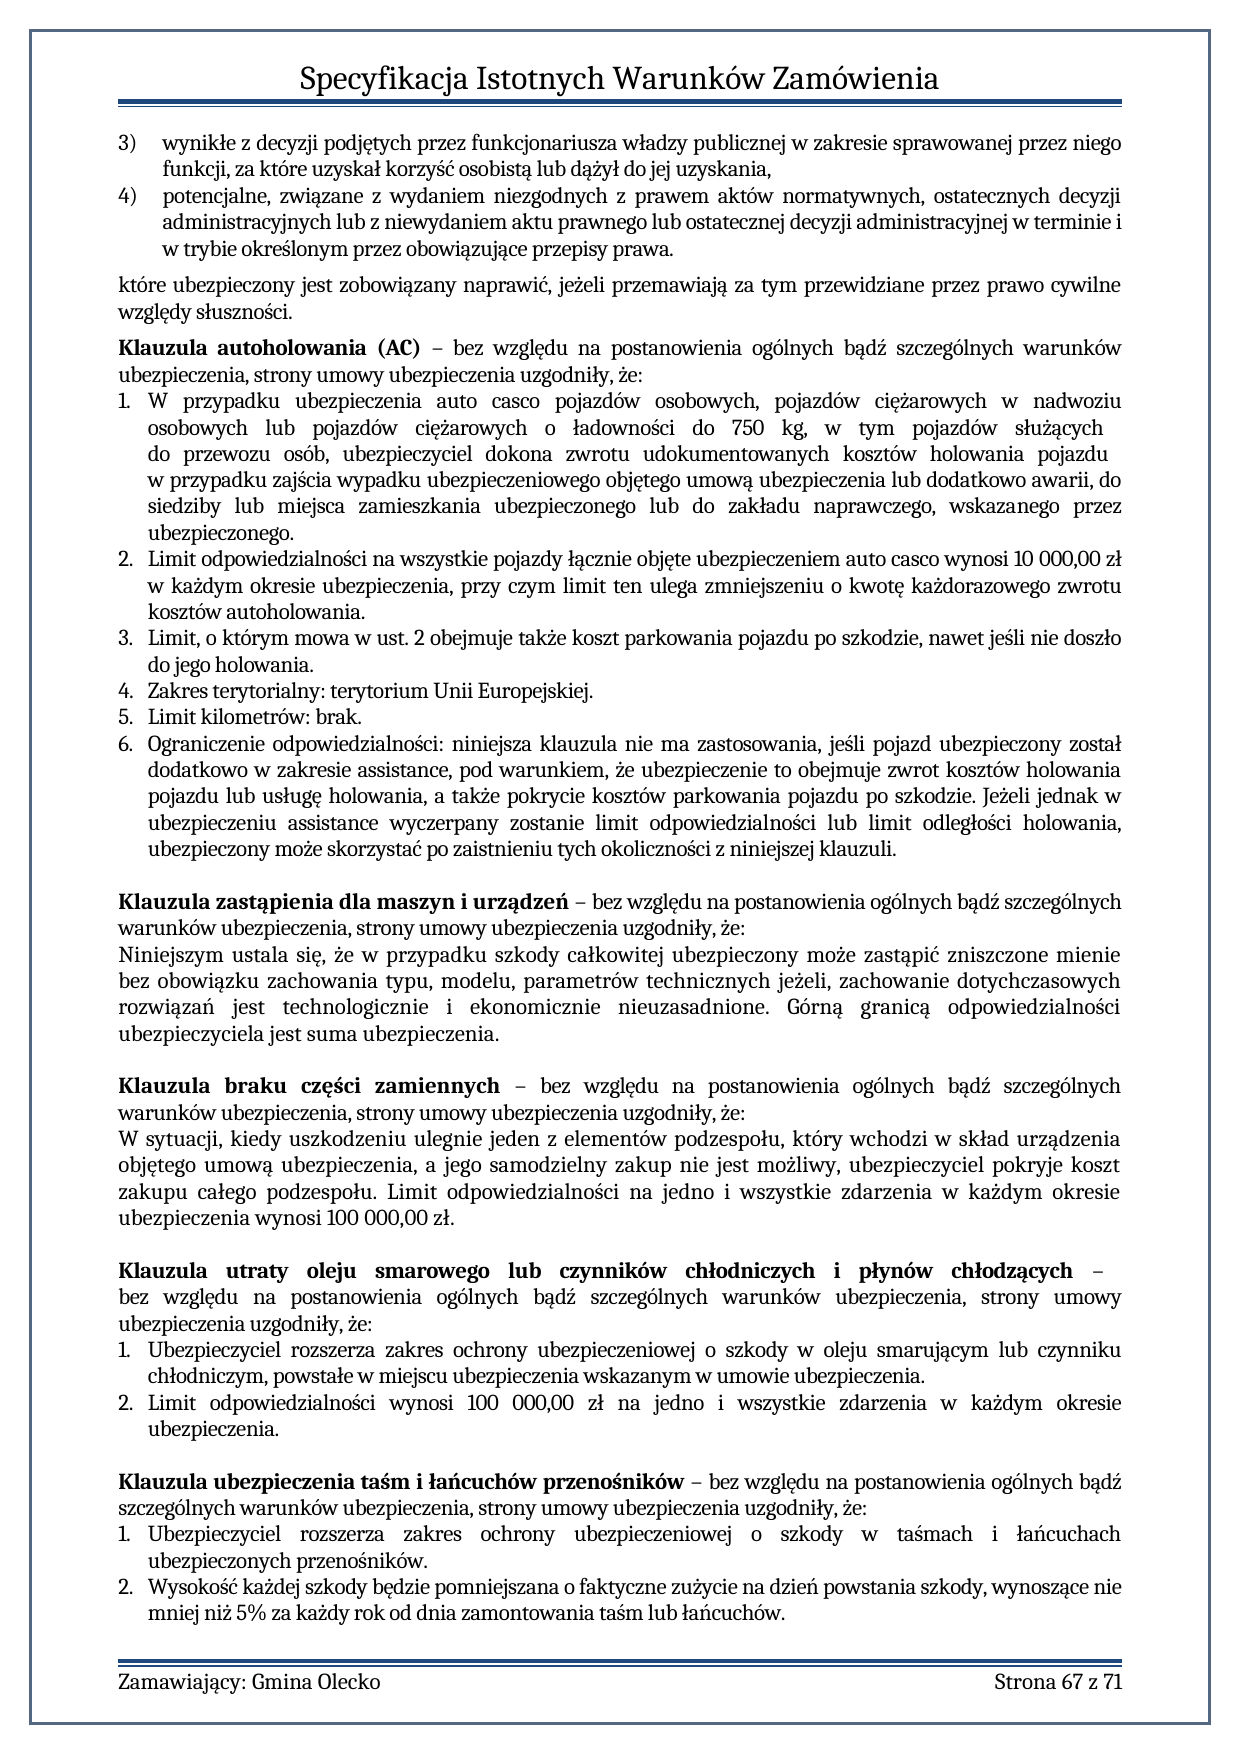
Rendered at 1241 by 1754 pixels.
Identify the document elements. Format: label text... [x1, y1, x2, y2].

list Ograniczenie odpowiedzialności: niniejsza klauzula nie ma zastosowania, jeśli pojazd ubezpieczony został dodatkowo w zakresie assistance, pod warunkiem, że ubezpieczenie to obejmuje zwrot kosztów holowania pojazdu lub usługę holowania, a także pokrycie kosztów parkowania pojazdu po szkodzie. Jeżeli jednak w ubezpieczeniu assistance wyczerpany zostanie limit odpowiedzialności lub limit odległości holowania, ubezpieczony może skorzystać po zaistnieniu tych okoliczności z niniejszej klauzuli. [118, 731, 1122, 862]
text które ubezpieczony jest zobowiązany naprawić, jeżeli przemawiają za tym przewidziane przez prawo cywilne względy słuszności. [118, 272, 1122, 325]
list Zakres terytorialny: terytorium Unii Europejskiej. [118, 678, 1122, 704]
list Ubezpieczyciel rozszerza zakres ochrony ubezpieczeniowej o szkody w oleju smarującym lub czynniku chłodniczym, powstałe w miejscu ubezpieczenia wskazanym w umowie ubezpieczenia. [118, 1337, 1122, 1389]
list potencjalne, związane z wydaniem niezgodnych z prawem aktów normatywnych, ostatecznych decyzji administracyjnych lub z niewydaniem aktu prawnego lub ostatecznej decyzji administracyjnej w terminie i w trybie określonym przez obowiązujące przepisy prawa. [118, 183, 1122, 262]
list Limit kilometrów: brak. [118, 704, 1122, 731]
text Klauzula braku części zamiennych – bez względu na postanowienia ogólnych bądź szczególnych warunków ubezpieczenia, strony umowy ubezpieczenia uzgodniły, że: [118, 1073, 1122, 1126]
text Niniejszym ustala się, że w przypadku szkody całkowitej ubezpieczony może zastąpić zniszczone mienie bez obowiązku zachowania typu, modelu, parametrów technicznych jeżeli, zachowanie dotychczasowych rozwiązań jest technologicznie i ekonomicznie nieuzasadnione. Górną granicą odpowiedzialności ubezpieczyciela jest suma ubezpieczenia. [118, 941, 1122, 1047]
list W przypadku ubezpieczenia auto casco pojazdów osobowych, pojazdów ciężarowych w nadwoziu osobowych lub pojazdów ciężarowych o ładowności do 750 kg, w tym pojazdów służących do przewozu osób, ubezpieczyciel dokona zwrotu udokumentowanych kosztów holowania pojazdu w przypadku zajścia wypadku ubezpieczeniowego objętego umową ubezpieczenia lub dodatkowo awarii, do siedziby lub miejsca zamieszkania ubezpieczonego lub do zakładu naprawczego, wskazanego przez ubezpieczonego. [118, 388, 1122, 546]
text Klauzula zastąpienia dla maszyn i urządzeń – bez względu na postanowienia ogólnych bądź szczególnych warunków ubezpieczenia, strony umowy ubezpieczenia uzgodniły, że: [118, 889, 1122, 941]
list Limit, o którym mowa w ust. 2 obejmuje także koszt parkowania pojazdu po szkodzie, nawet jeśli nie doszło do jego holowania. [118, 625, 1122, 678]
list Limit odpowiedzialności wynosi 100 000,00 zł na jedno i wszystkie zdarzenia w każdym okresie ubezpieczenia. [118, 1389, 1122, 1442]
text W sytuacji, kiedy uszkodzeniu ulegnie jeden z elementów podzespołu, który wchodzi w skład urządzenia objętego umową ubezpieczenia, a jego samodzielny zakup nie jest możliwy, ubezpieczyciel pokryje koszt zakupu całego podzespołu. Limit odpowiedzialności na jedno i wszystkie zdarzenia w każdym okresie ubezpieczenia wynosi 100 000,00 zł. [118, 1126, 1122, 1231]
text Klauzula ubezpieczenia taśm i łańcuchów przenośników – bez względu na postanowienia ogólnych bądź szczególnych warunków ubezpieczenia, strony umowy ubezpieczenia uzgodniły, że: [118, 1468, 1122, 1521]
text Klauzula utraty oleju smarowego lub czynników chłodniczych i płynów chłodzących – bez względu na postanowienia ogólnych bądź szczególnych warunków ubezpieczenia, strony umowy ubezpieczenia uzgodniły, że: [118, 1258, 1122, 1337]
list wynikłe z decyzji podjętych przez funkcjonariusza władzy publicznej w zakresie sprawowanej przez niego funkcji, za które uzyskał korzyść osobistą lub dążył do jej uzyskania, [118, 130, 1122, 183]
list Wysokość każdej szkody będzie pomniejszana o faktyczne zużycie na dzień powstania szkody, wynoszące nie mniej niż 5% za każdy rok od dnia zamontowania taśm lub łańcuchów. [118, 1574, 1122, 1627]
text Klauzula autoholowania (AC) – bez względu na postanowienia ogólnych bądź szczególnych warunków ubezpieczenia, strony umowy ubezpieczenia uzgodniły, że: [118, 335, 1122, 388]
list Limit odpowiedzialności na wszystkie pojazdy łącznie objęte ubezpieczeniem auto casco wynosi 10 000,00 zł w każdym okresie ubezpieczenia, przy czym limit ten ulega zmniejszeniu o kwotę każdorazowego zwrotu kosztów autoholowania. [118, 546, 1122, 625]
list Ubezpieczyciel rozszerza zakres ochrony ubezpieczeniowej o szkody w taśmach i łańcuchach ubezpieczonych przenośników. [118, 1521, 1122, 1574]
